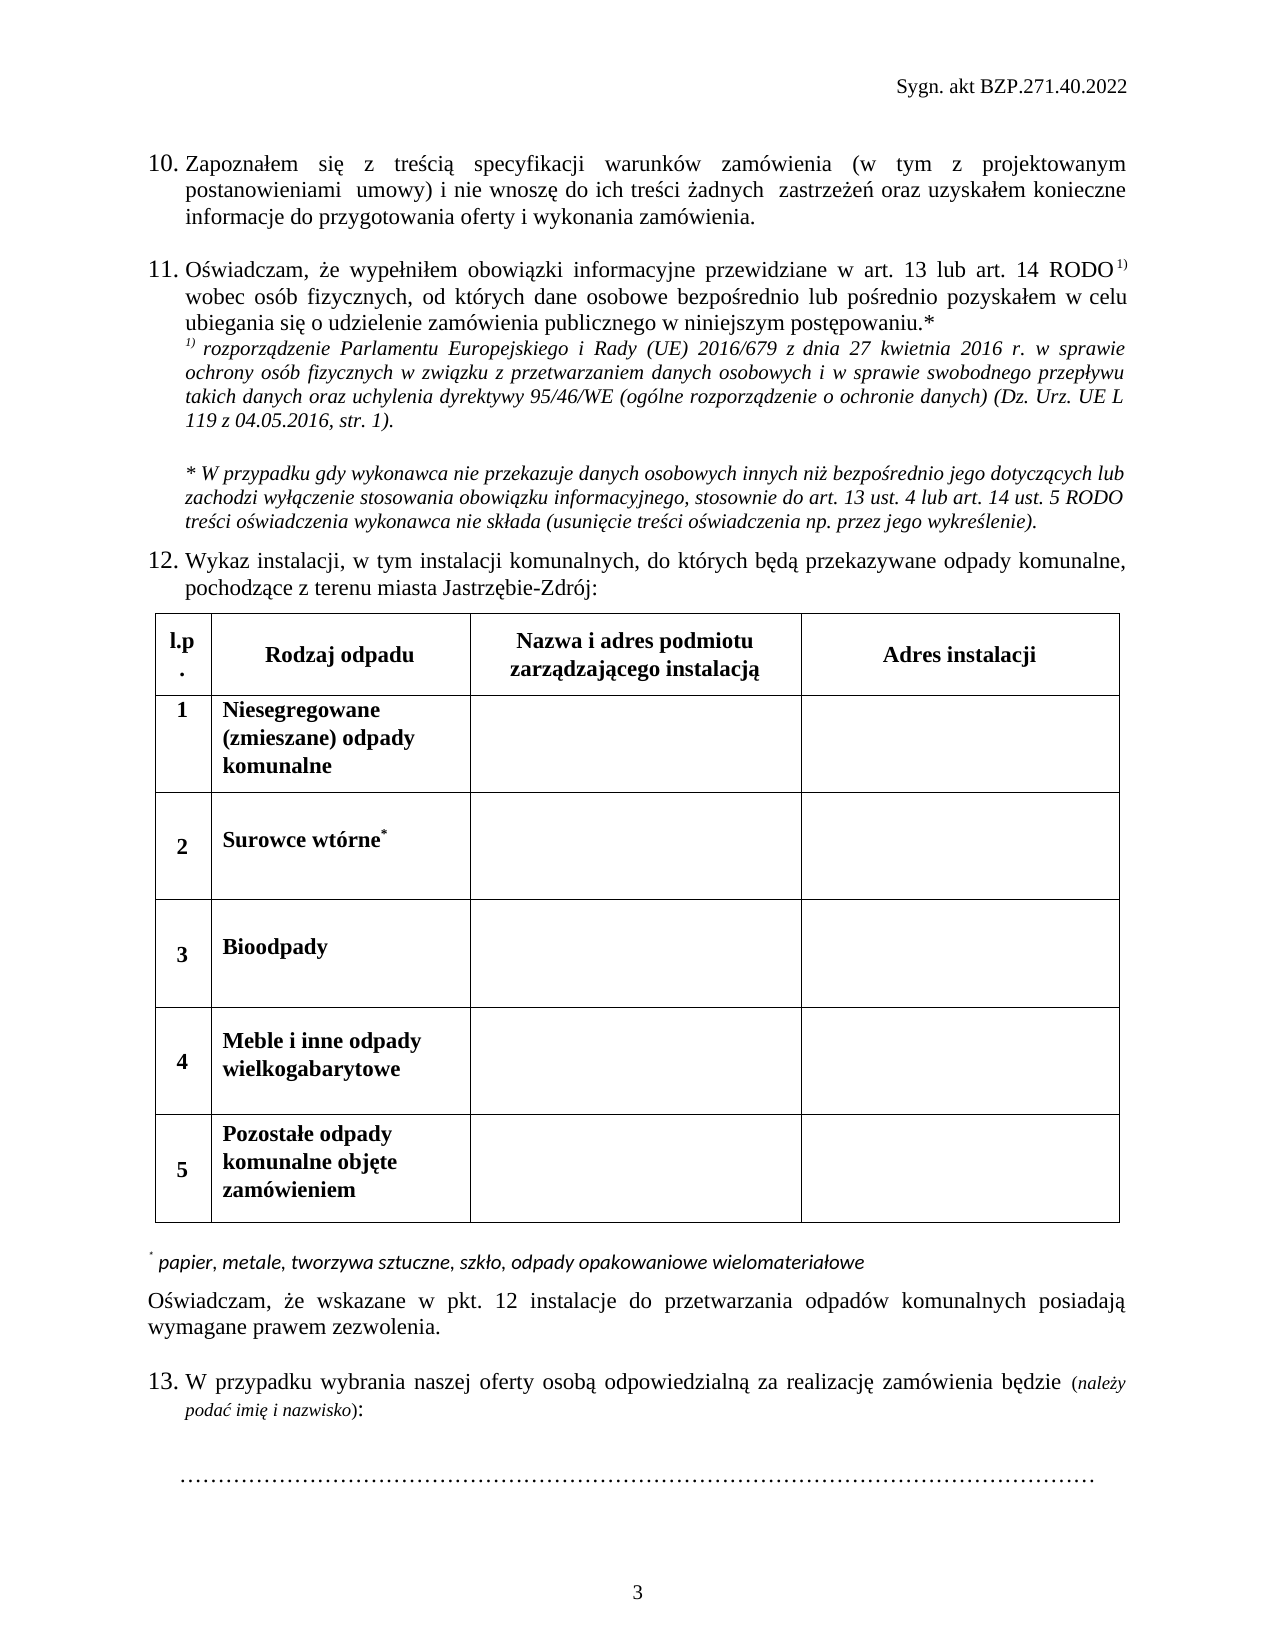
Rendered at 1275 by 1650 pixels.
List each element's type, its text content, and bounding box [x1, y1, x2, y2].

table_cell Niesegregowane (zmieszane) odpady komunalne [212, 696, 470, 792]
table_cell 5 [156, 1115, 211, 1222]
table_header Rodzaj odpadu [212, 614, 470, 695]
table_cell [471, 793, 801, 899]
list W przypadku wybrania naszej oferty osobą odpowiedzialną za realizację zamówienia będzie (należy podać imię i nazwisko): [148, 1366, 1127, 1421]
text ………………………………………………………………………………………………………… [179, 1461, 1127, 1487]
table_header Adres instalacji [802, 614, 1119, 695]
text 1) rozporządzenie Parlamentu Europejskiego i Rady (UE) 2016/679 z dnia 27 kwietnia 2016 r. w sprawie ochrony osób fizycznych w związku z przetwarzaniem danych osobowych i w sprawie swobodnego przepływu takich danych oraz uchylenia dyrektywy 95/46/WE (ogólne rozporządzenie o ochronie danych) (Dz. Urz. UE L 119 z 04.05.2016, str. 1). [185, 336, 1127, 432]
list Wykaz instalacji, w tym instalacji komunalnych, do których będą przekazywane odpady komunalne, pochodzące z terenu miasta Jastrzębie-Zdrój: [148, 546, 1127, 601]
table_cell [802, 1115, 1119, 1222]
list Oświadczam, że wskazane w pkt. 12 instalacje do przetwarzania odpadów komunalnych posiadają wymagane prawem zezwolenia. [148, 1287, 1127, 1340]
table_header Nazwa i adres podmiotu zarządzającego instalacją [471, 614, 801, 695]
text * W przypadku gdy wykonawca nie przekazuje danych osobowych innych niż bezpośrednio jego dotyczących lub zachodzi wyłączenie stosowania obowiązku informacyjnego, stosownie do art. 13 ust. 4 lub art. 14 ust. 5 RODO treści oświadczenia wykonawca nie składa (usunięcie treści oświadczenia np. przez jego wykreślenie). [185, 461, 1127, 533]
table_cell 3 [156, 900, 211, 1007]
table_cell [802, 793, 1119, 899]
table_cell [471, 900, 801, 1007]
table_cell Bioodpady [212, 900, 470, 1007]
table_cell [471, 1008, 801, 1114]
table_cell Pozostałe odpady komunalne objęte zamówieniem [212, 1115, 470, 1222]
list Oświadczam, że wypełniłem obowiązki informacyjne przewidziane w art. 13 lub art. 14 RODO1) wobec osób fizycznych, od których dane osobowe bezpośrednio lub pośrednio pozyskałem w celu ubiegania się o udzielenie zamówienia publicznego w niniejszym postępowaniu.* [148, 254, 1127, 336]
table_cell 2 [156, 793, 211, 899]
table_cell [471, 696, 801, 792]
table_cell 4 [156, 1008, 211, 1114]
table_cell Meble i inne odpady wielkogabarytowe [212, 1008, 470, 1114]
table_header l.p. [156, 614, 211, 695]
table_cell [802, 696, 1119, 792]
table_cell 1 [156, 696, 211, 792]
list Zapoznałem się z treścią specyfikacji warunków zamówienia (w tym z projektowanym postanowieniami umowy) i nie wnoszę do ich treści żadnych zastrzeżeń oraz uzyskałem konieczne informacje do przygotowania oferty i wykonania zamówienia. [148, 148, 1127, 229]
table_cell [471, 1115, 801, 1222]
table_cell Surowce wtórne* [212, 793, 470, 899]
text * papier, metale, tworzywa sztuczne, szkło, odpady opakowaniowe wielomateriałowe [148, 1249, 1127, 1274]
table_cell [802, 1008, 1119, 1114]
table_cell [802, 900, 1119, 1007]
